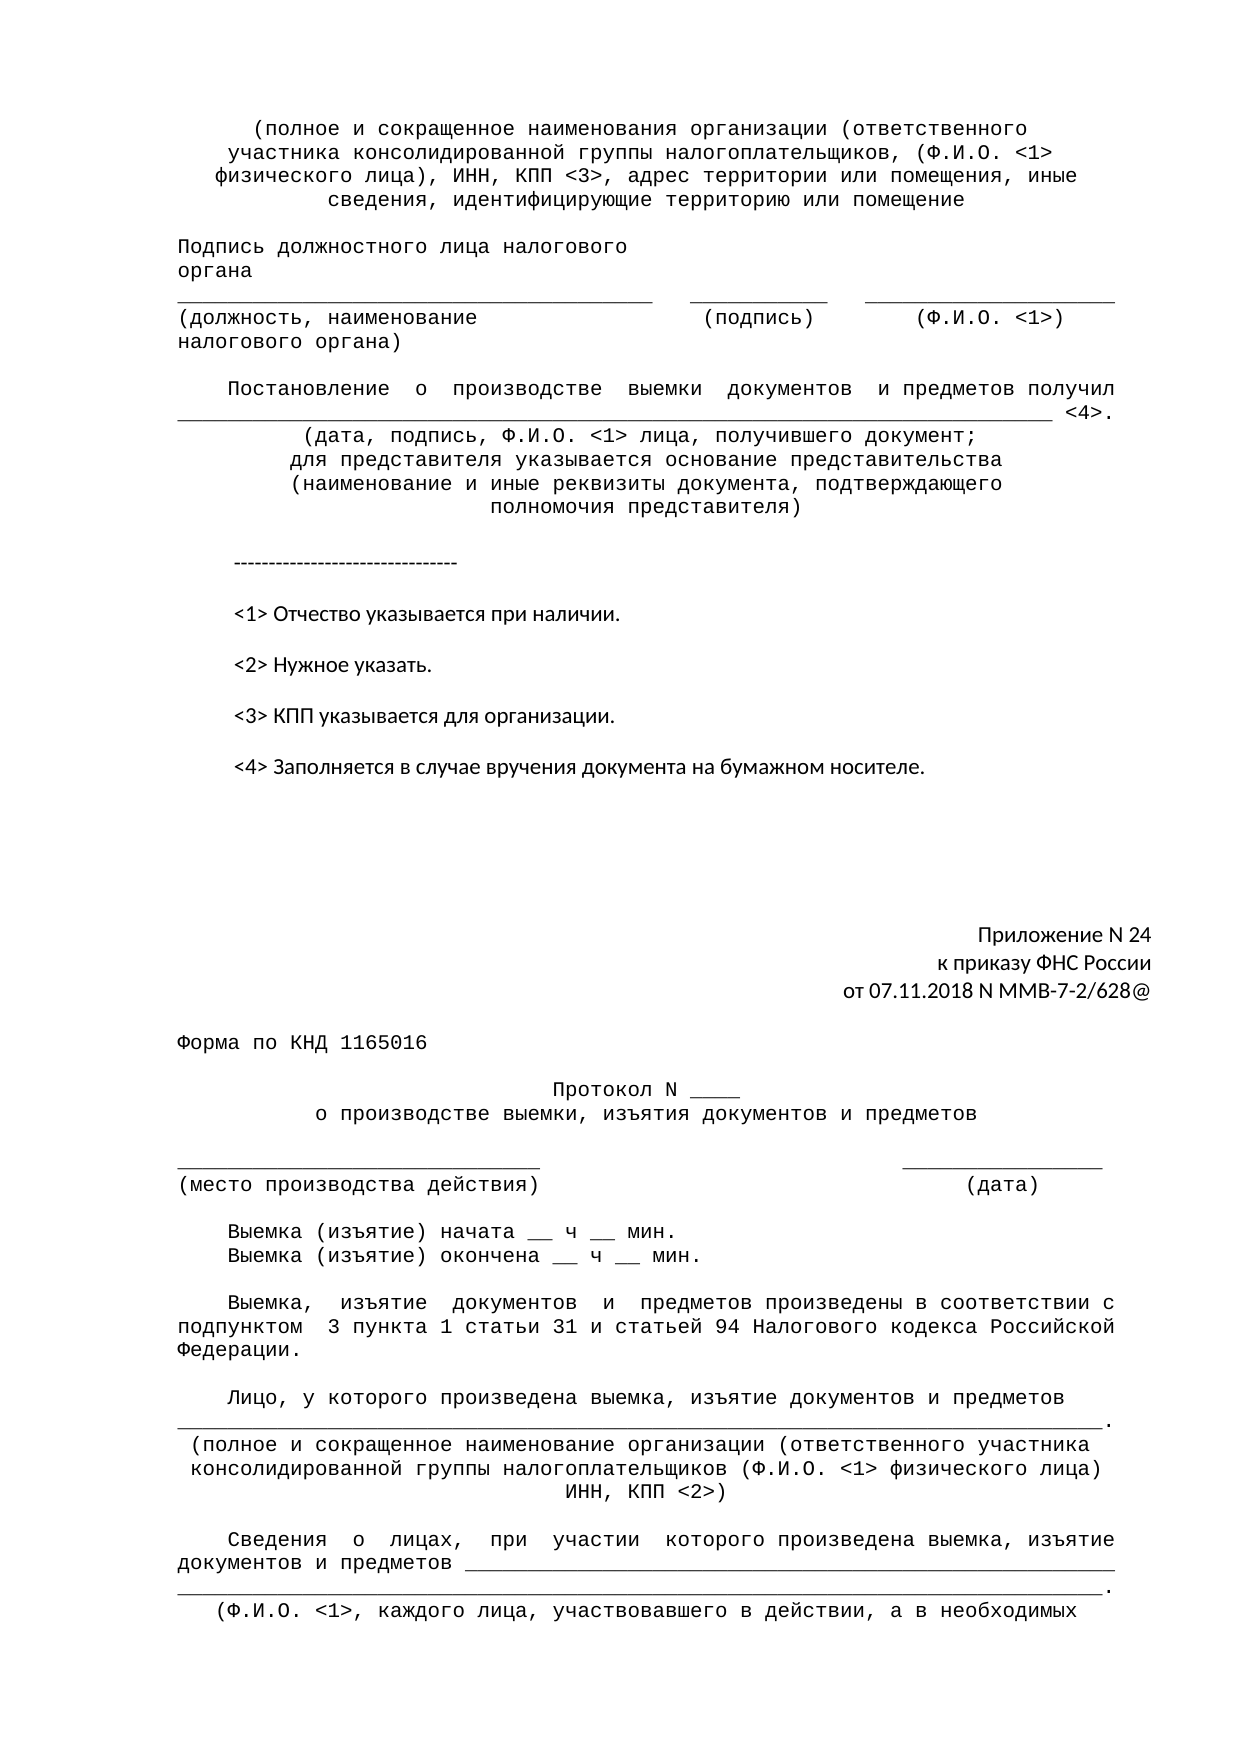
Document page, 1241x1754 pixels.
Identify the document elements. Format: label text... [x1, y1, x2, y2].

text (дата, подпись, Ф.И.О. <1> лица, получившего документ; [177, 426, 1152, 449]
text <1> Отчество указывается при наличии. [177, 599, 1152, 627]
text Выемка, изъятие документов и предметов произведены в соответствии с [177, 1292, 1152, 1316]
text Лицо, у которого произведена выемка, изъятие документов и предметов [177, 1387, 1152, 1410]
text ______________________________________________________________________ <4>. [177, 402, 1152, 426]
text ______________________________________ ___________ ____________________ [177, 284, 1152, 307]
text (наименование и иные реквизиты документа, подтверждающего [177, 473, 1152, 496]
text (полное и сокращенное наименования организации (ответственного [177, 118, 1152, 142]
text Выемка (изъятие) начата __ ч __ мин. [177, 1221, 1152, 1245]
text Постановление о производстве выемки документов и предметов получил [177, 378, 1152, 402]
text <4> Заполняется в случае вручения документа на бумажном носителе. [177, 752, 1152, 780]
text ИНН, КПП <2>) [177, 1481, 1152, 1505]
text <3> КПП указывается для организации. [177, 701, 1152, 729]
text __________________________________________________________________________. [177, 1576, 1152, 1599]
text к приказу ФНС России [177, 948, 1152, 976]
text Выемка (изъятие) окончена __ ч __ мин. [177, 1245, 1152, 1268]
text налогового органа) [177, 331, 1152, 354]
text о производстве выемки, изъятия документов и предметов [177, 1103, 1152, 1127]
text документов и предметов ____________________________________________________ [177, 1552, 1152, 1576]
text сведения, идентифицирующие территорию или помещение [177, 189, 1152, 213]
text (должность, наименование (подпись) (Ф.И.О. <1>) [177, 307, 1152, 331]
text Протокол N ____ [177, 1079, 1152, 1103]
text консолидированной группы налогоплательщиков (Ф.И.О. <1> физического лица) [177, 1458, 1152, 1481]
text Приложение N 24 [177, 920, 1152, 948]
text __________________________________________________________________________. [177, 1410, 1152, 1434]
text подпунктом 3 пункта 1 статьи 31 и статьей 94 Налогового кодекса Российской [177, 1316, 1152, 1339]
text Подпись должностного лица налогового [177, 236, 1152, 260]
text Сведения о лицах, при участии которого произведена выемка, изъятие [177, 1529, 1152, 1552]
text для представителя указывается основание представительства [177, 449, 1152, 473]
text полномочия представителя) [177, 496, 1152, 520]
text Федерации. [177, 1339, 1152, 1363]
text участника консолидированной группы налогоплательщиков, (Ф.И.О. <1> [177, 142, 1152, 165]
text -------------------------------- [177, 548, 1152, 576]
text <2> Нужное указать. [177, 650, 1152, 678]
text органа [177, 260, 1152, 284]
text (место производства действия) (дата) [177, 1174, 1152, 1198]
text (Ф.И.О. <1>, каждого лица, участвовавшего в действии, а в необходимых [177, 1599, 1152, 1623]
text от 07.11.2018 N ММВ-7-2/628@ [177, 976, 1152, 1004]
text физического лица), ИНН, КПП <3>, адрес территории или помещения, иные [177, 165, 1152, 189]
text _____________________________ ________________ [177, 1150, 1152, 1174]
text Форма по КНД 1165016 [177, 1032, 1152, 1056]
text (полное и сокращенное наименование организации (ответственного участника [177, 1434, 1152, 1458]
